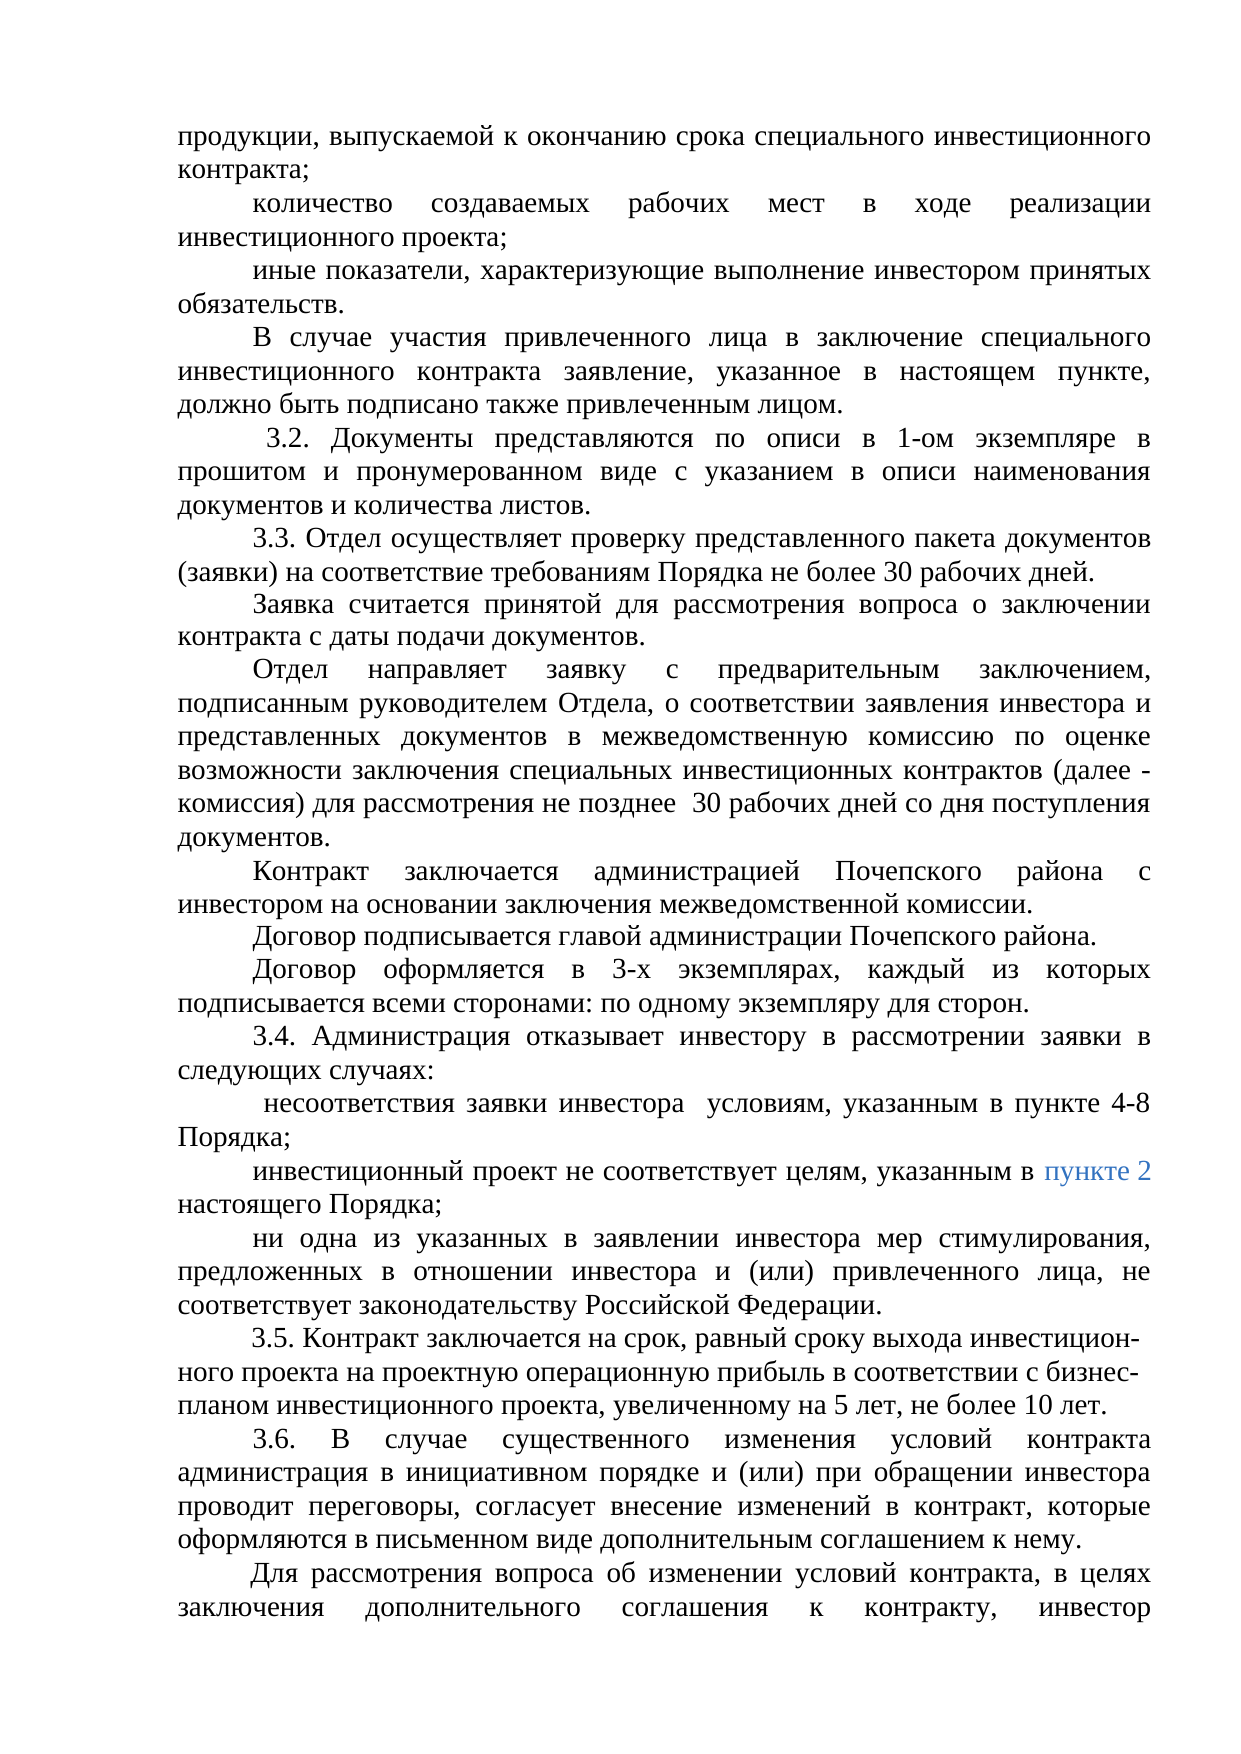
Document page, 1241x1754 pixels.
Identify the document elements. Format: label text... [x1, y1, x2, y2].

text инвестиционный проект не соответствует целям, указанным в пункте 2 настоящего Порядка; [177, 1153, 1152, 1220]
text 3.4. Администрация отказывает инвестору в рассмотрении заявки в следующих случаях: [177, 1018, 1152, 1086]
text иные показатели, характеризующие выполнение инвестором принятых обязательств. [177, 252, 1152, 319]
text Отдел направляет заявку с предварительным заключением, подписанным руководителем Отдела, о соответствии заявления инвестора и представленных документов в межведомственную комиссию по оценке возможности заключения специальных инвестиционных контрактов (далее - комиссия) для рассмотрения не позднее 30 рабочих дней со дня поступления документов. [177, 651, 1152, 853]
text 3.3. Отдел осуществляет проверку представленного пакета документов (заявки) на соответствие требованиям Порядка не более 30 рабочих дней. [177, 521, 1152, 588]
text Заявка считается принятой для рассмотрения вопроса о заключении контракта с даты подачи документов. [177, 588, 1152, 651]
text Контракт заключается администрацией Почепского района с инвестором на основании заключения межведомственной комиссии. [177, 853, 1152, 920]
text 3.6. В случае существенного изменения условий контракта администрация в инициативном порядке и (или) при обращении инвестора проводит переговоры, согласует внесение изменений в контракт, которые оформляются в письменном виде дополнительным соглашением к нему. [177, 1421, 1152, 1555]
text 3.5. Контракт заключается на срок, равный сроку выхода инвестицион-ного проекта на проектную операционную прибыль в соответствии с бизнес-планом инвестиционного проекта, увеличенному на 5 лет, не более 10 лет. [177, 1320, 1152, 1421]
text В случае участия привлеченного лица в заключение специального инвестиционного контракта заявление, указанное в настоящем пункте, должно быть подписано также привлеченным лицом. [177, 319, 1152, 420]
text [177, 1555, 1152, 1622]
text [177, 118, 1152, 185]
text Договор подписывается главой администрации Почепского района. [177, 920, 1152, 951]
text несоответствия заявки инвестора условиям, указанным в пункте 4-8 Порядка; [177, 1086, 1152, 1153]
text количество создаваемых рабочих мест в ходе реализации инвестиционного проекта; [177, 185, 1152, 252]
text ни одна из указанных в заявлении инвестора мер стимулирования, предложенных в отношении инвестора и (или) привлеченного лица, не соответствует законодательству Российской Федерации. [177, 1220, 1152, 1320]
text Договор оформляется в 3-х экземплярах, каждый из которых подписывается всеми сторонами: по одному экземпляру для сторон. [177, 951, 1152, 1018]
text 3.2. Документы представляются по описи в 1-ом экземпляре в прошитом и пронумерованном виде с указанием в описи наименования документов и количества листов. [177, 420, 1152, 521]
